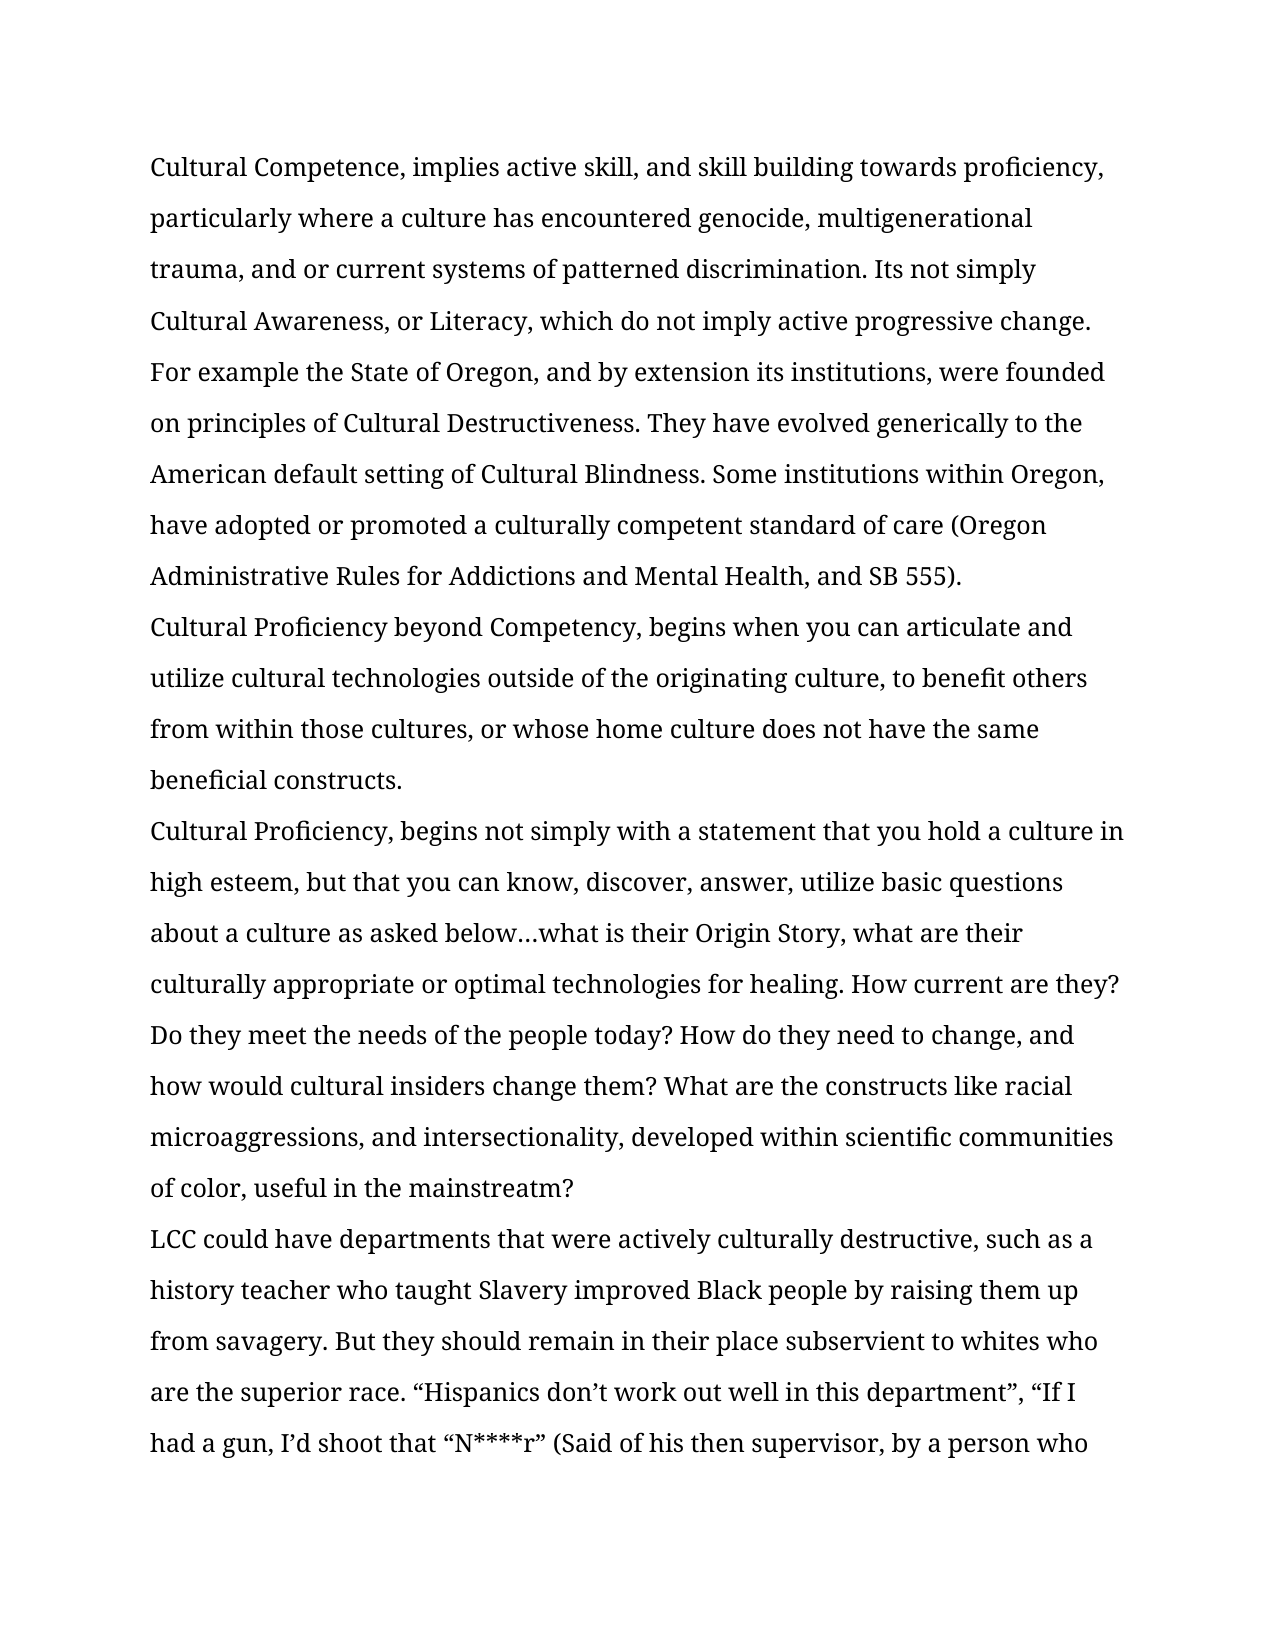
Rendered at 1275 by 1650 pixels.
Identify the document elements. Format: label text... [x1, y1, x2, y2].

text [150, 150, 1125, 592]
text Cultural Proficiency, begins not simply with a statement that you hold a culture in high esteem, but that you can know, discover, answer, utilize basic questions about a culture as asked below…what is their Origin Story, what are their culturally appropriate or optimal technologies for healing. How current are they? Do they meet the needs of the people today? How do they need to change, and how would cultural insiders change them? What are the constructs like racial microaggressions, and intersectionality, developed within scientific communities of color, useful in the mainstreatm? [150, 813, 1125, 1205]
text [150, 1222, 1125, 1460]
text Cultural Proficiency beyond Competency, begins when you can articulate and utilize cultural technologies outside of the originating culture, to benefit others from within those cultures, or whose home culture does not have the same beneficial constructs. [150, 609, 1125, 797]
